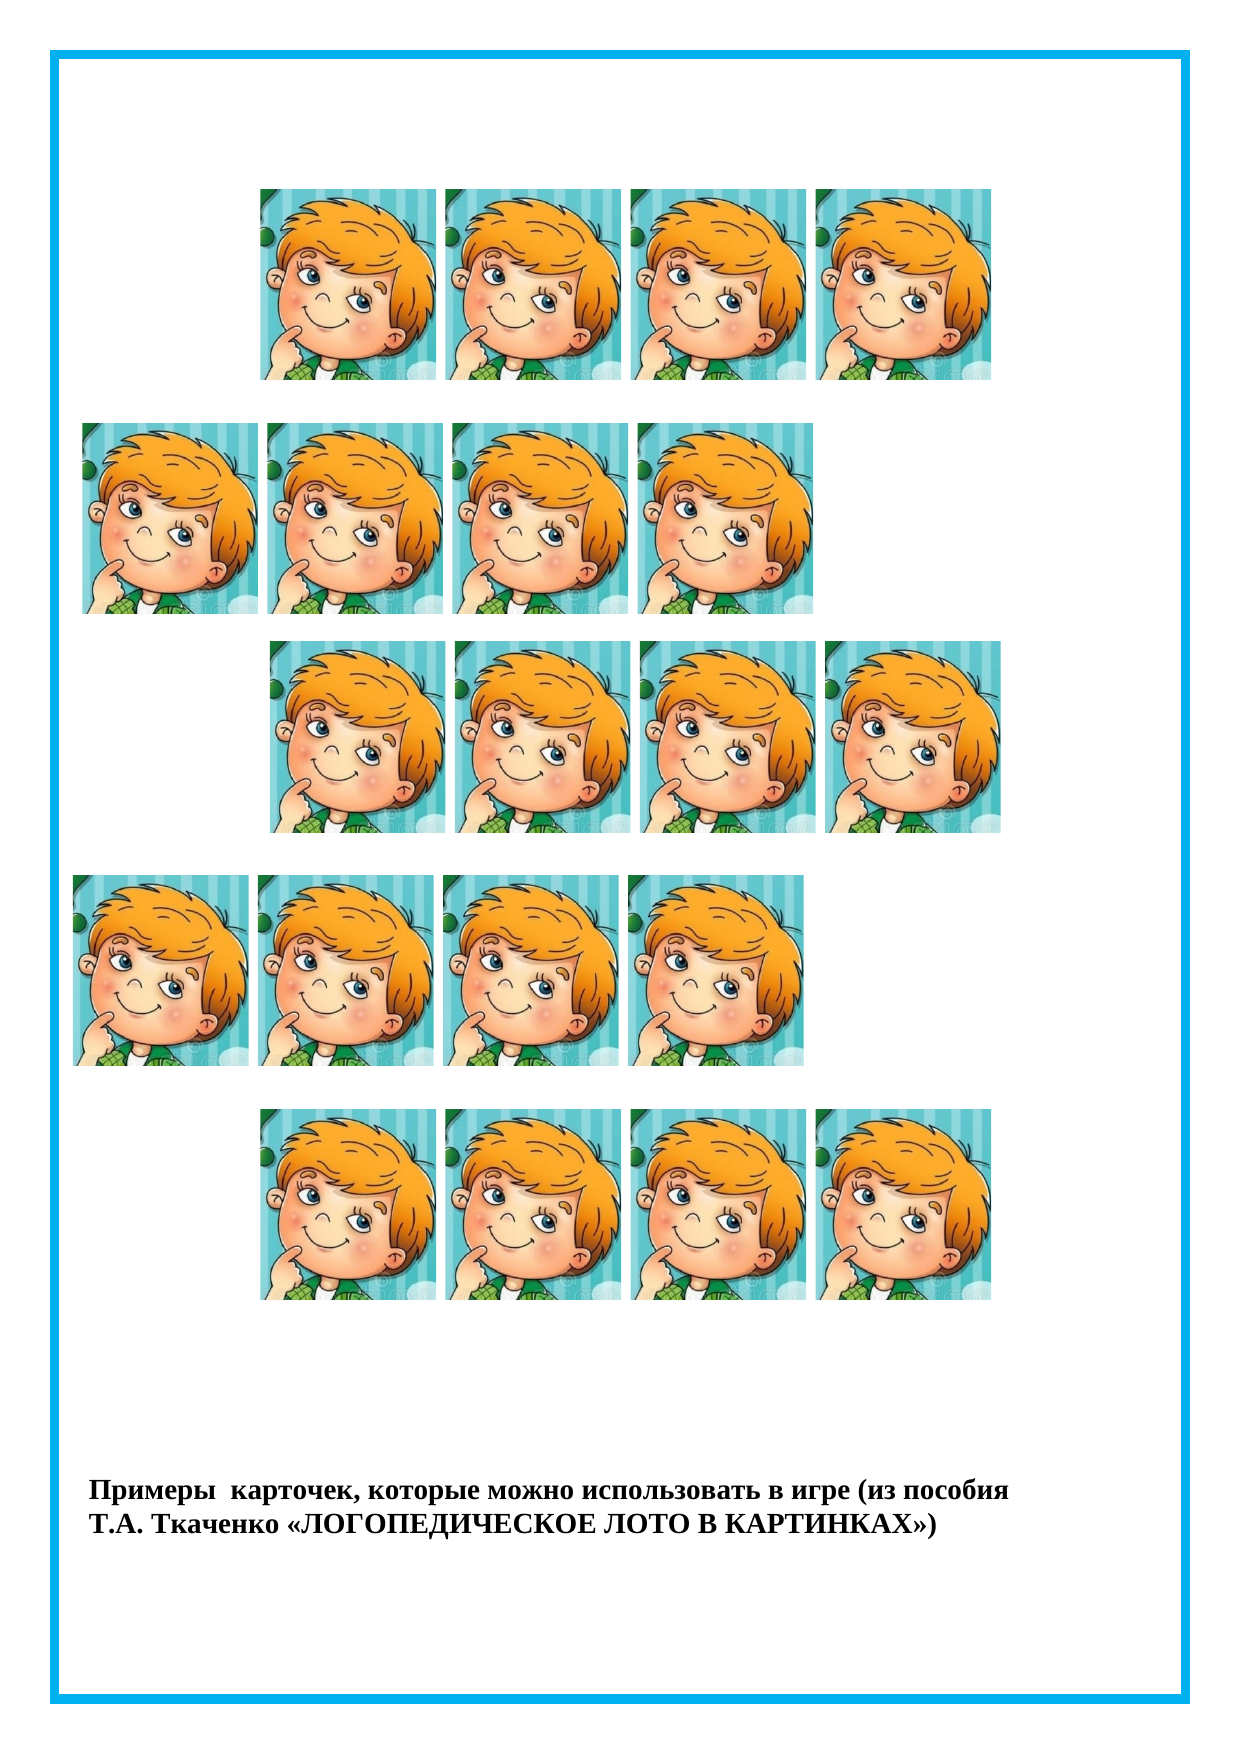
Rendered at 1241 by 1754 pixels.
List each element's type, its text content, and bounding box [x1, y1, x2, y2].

picture [637, 423, 814, 614]
picture [267, 423, 443, 614]
picture [445, 189, 622, 380]
picture [628, 875, 804, 1066]
picture [260, 1109, 437, 1300]
picture [454, 641, 631, 833]
picture [639, 641, 816, 833]
picture [260, 189, 437, 380]
picture [82, 423, 258, 614]
picture [257, 875, 434, 1066]
picture [445, 1109, 622, 1300]
picture [630, 189, 807, 380]
picture [815, 1109, 992, 1300]
picture [72, 875, 249, 1066]
picture [443, 875, 619, 1066]
picture [630, 1109, 807, 1300]
picture [269, 641, 446, 833]
text Примеры карточек, которые можно использовать в игре (из пособия Т.А. Ткаченко «ЛОГОПЕДИЧЕСКОЕ ЛОТО В КАРТИНКАХ») [88, 1472, 1051, 1539]
picture [815, 189, 992, 380]
picture [825, 641, 1001, 833]
picture [452, 423, 629, 614]
